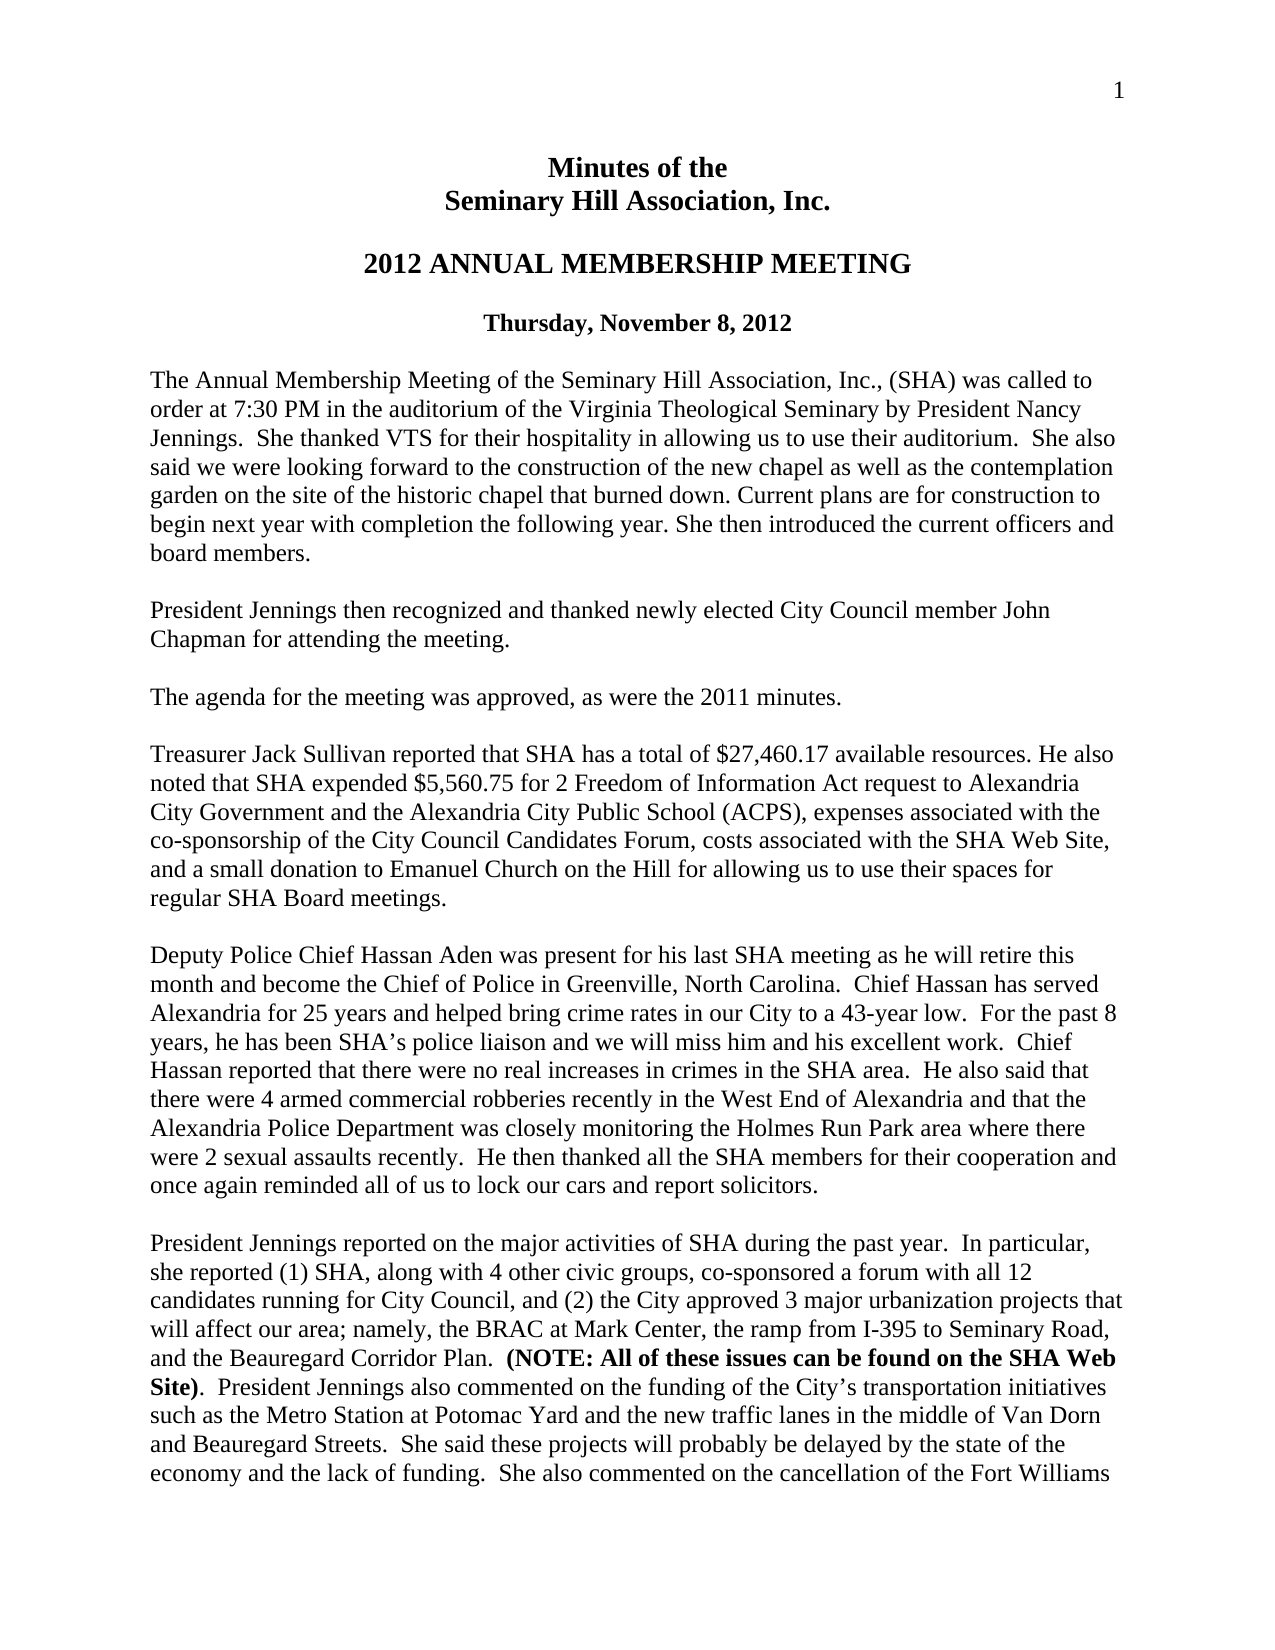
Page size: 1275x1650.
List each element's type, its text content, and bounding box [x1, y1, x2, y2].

subtitle Thursday, November 8, 2012 [150, 308, 1125, 337]
text President Jennings then recognized and thanked newly elected City Council member John Chapman for attending the meeting. [150, 596, 1125, 653]
text Deputy Police Chief Hassan Aden was present for his last SHA meeting as he will retire this month and become the Chief of Police in Greenville, North Carolina. Chief Hassan has served Alexandria for 25 years and helped bring crime rates in our City to a 43-year low. For the past 8 years, he has been SHA’s police liaison and we will miss him and his excellent work. Chief Hassan reported that there were no real increases in crimes in the SHA area. He also said that there were 4 armed commercial robberies recently in the West End of Alexandria and that the Alexandria Police Department was closely monitoring the Holmes Run Park area where there were 2 sexual assaults recently. He then thanked all the SHA members for their cooperation and once again reminded all of us to lock our cars and report solicitors. [150, 941, 1125, 1199]
text The Annual Membership Meeting of the Seminary Hill Association, Inc., (SHA) was called to order at 7:30 PM in the auditorium of the Virginia Theological Seminary by President Nancy Jennings. She thanked VTS for their hospitality in allowing us to use their auditorium. She also said we were looking forward to the construction of the new chapel as well as the contemplation garden on the site of the historic chapel that burned down. Current plans are for construction to begin next year with completion the following year. She then introduced the current officers and board members. [150, 366, 1125, 567]
subtitle 2012 ANNUAL MEMBERSHIP MEETING [150, 246, 1125, 279]
text Seminary Hill Association, Inc. [150, 183, 1125, 217]
text Minutes of the [150, 150, 1125, 183]
text The agenda for the meeting was approved, as were the 2011 minutes. [150, 682, 1125, 711]
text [150, 1228, 1125, 1487]
text Treasurer Jack Sullivan reported that SHA has a total of $27,460.17 available resources. He also noted that SHA expended $5,560.75 for 2 Freedom of Information Act request to Alexandria City Government and the Alexandria City Public School (ACPS), expenses associated with the co-sponsorship of the City Council Candidates Forum, costs associated with the SHA Web Site, and a small donation to Emanuel Church on the Hill for allowing us to use their spaces for regular SHA Board meetings. [150, 739, 1125, 912]
